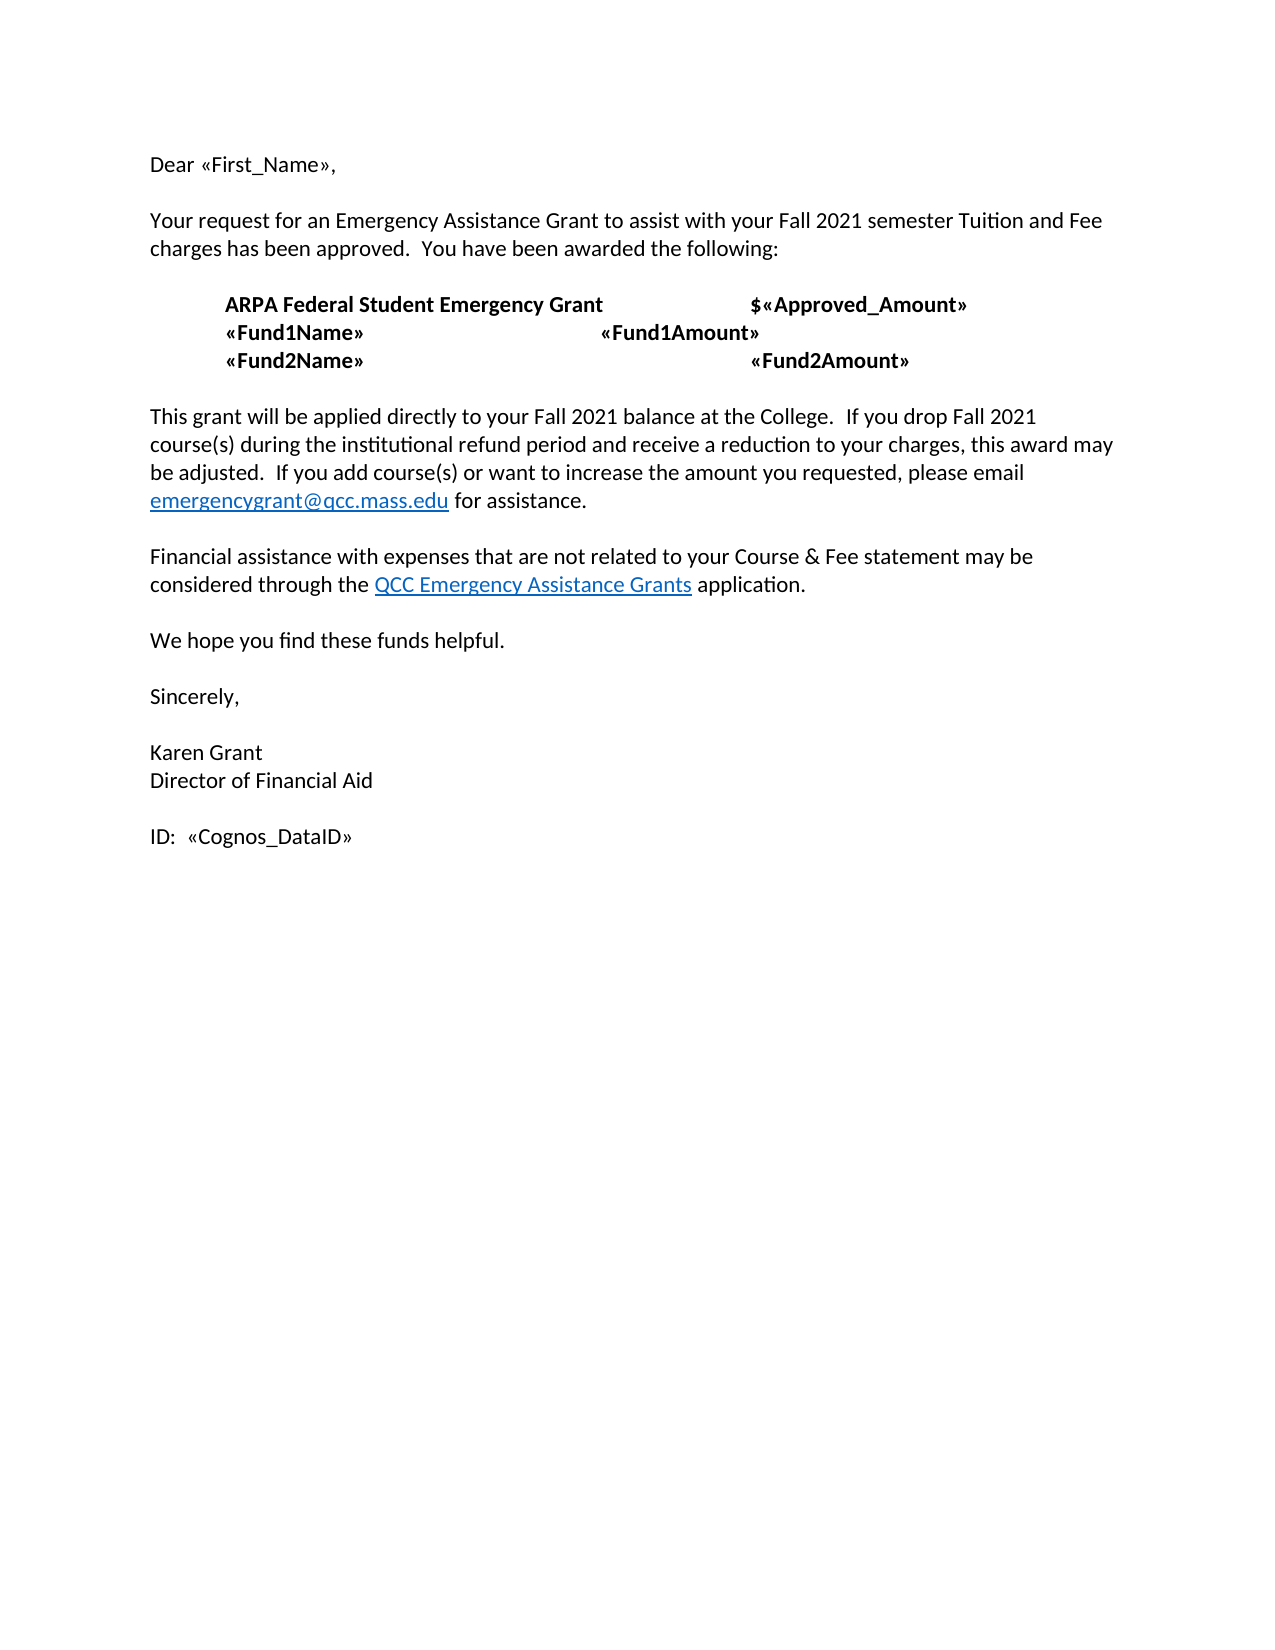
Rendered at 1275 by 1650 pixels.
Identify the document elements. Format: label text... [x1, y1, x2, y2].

text ID: [150, 822, 1125, 851]
text This grant will be applied directly to your Fall 2021 balance at the College. If you drop Fall 2021 course(s) during the institutional refund period and receive a reduction to your charges, this award may be adjusted. If you add course(s) or want to increase the amount you requested, please email emergencygrant@qcc.mass.edu for assistance. [150, 402, 1125, 514]
text ARPA Federal Student Emergency Grant $«Approved_Amount» [150, 290, 1125, 318]
text Karen Grant [150, 738, 1125, 766]
text Director of Financial Aid [150, 766, 1125, 794]
text We hope you find these funds helpful. [150, 626, 1125, 654]
text Your request for an Emergency Assistance Grant to assist with your Fall 2021 semester Tuition and Fee charges has been approved. You have been awarded the following: [150, 206, 1125, 262]
text «Fund2Name» «Fund2Amount» [150, 346, 1125, 374]
text «Fund1Name» «Fund1Amount» [150, 318, 1125, 346]
text Financial assistance with expenses that are not related to your Course & Fee statement may be considered through the QCC Emergency Assistance Grants application. [150, 542, 1125, 598]
text Dear , [150, 150, 1125, 178]
text Sincerely, [150, 682, 1125, 710]
